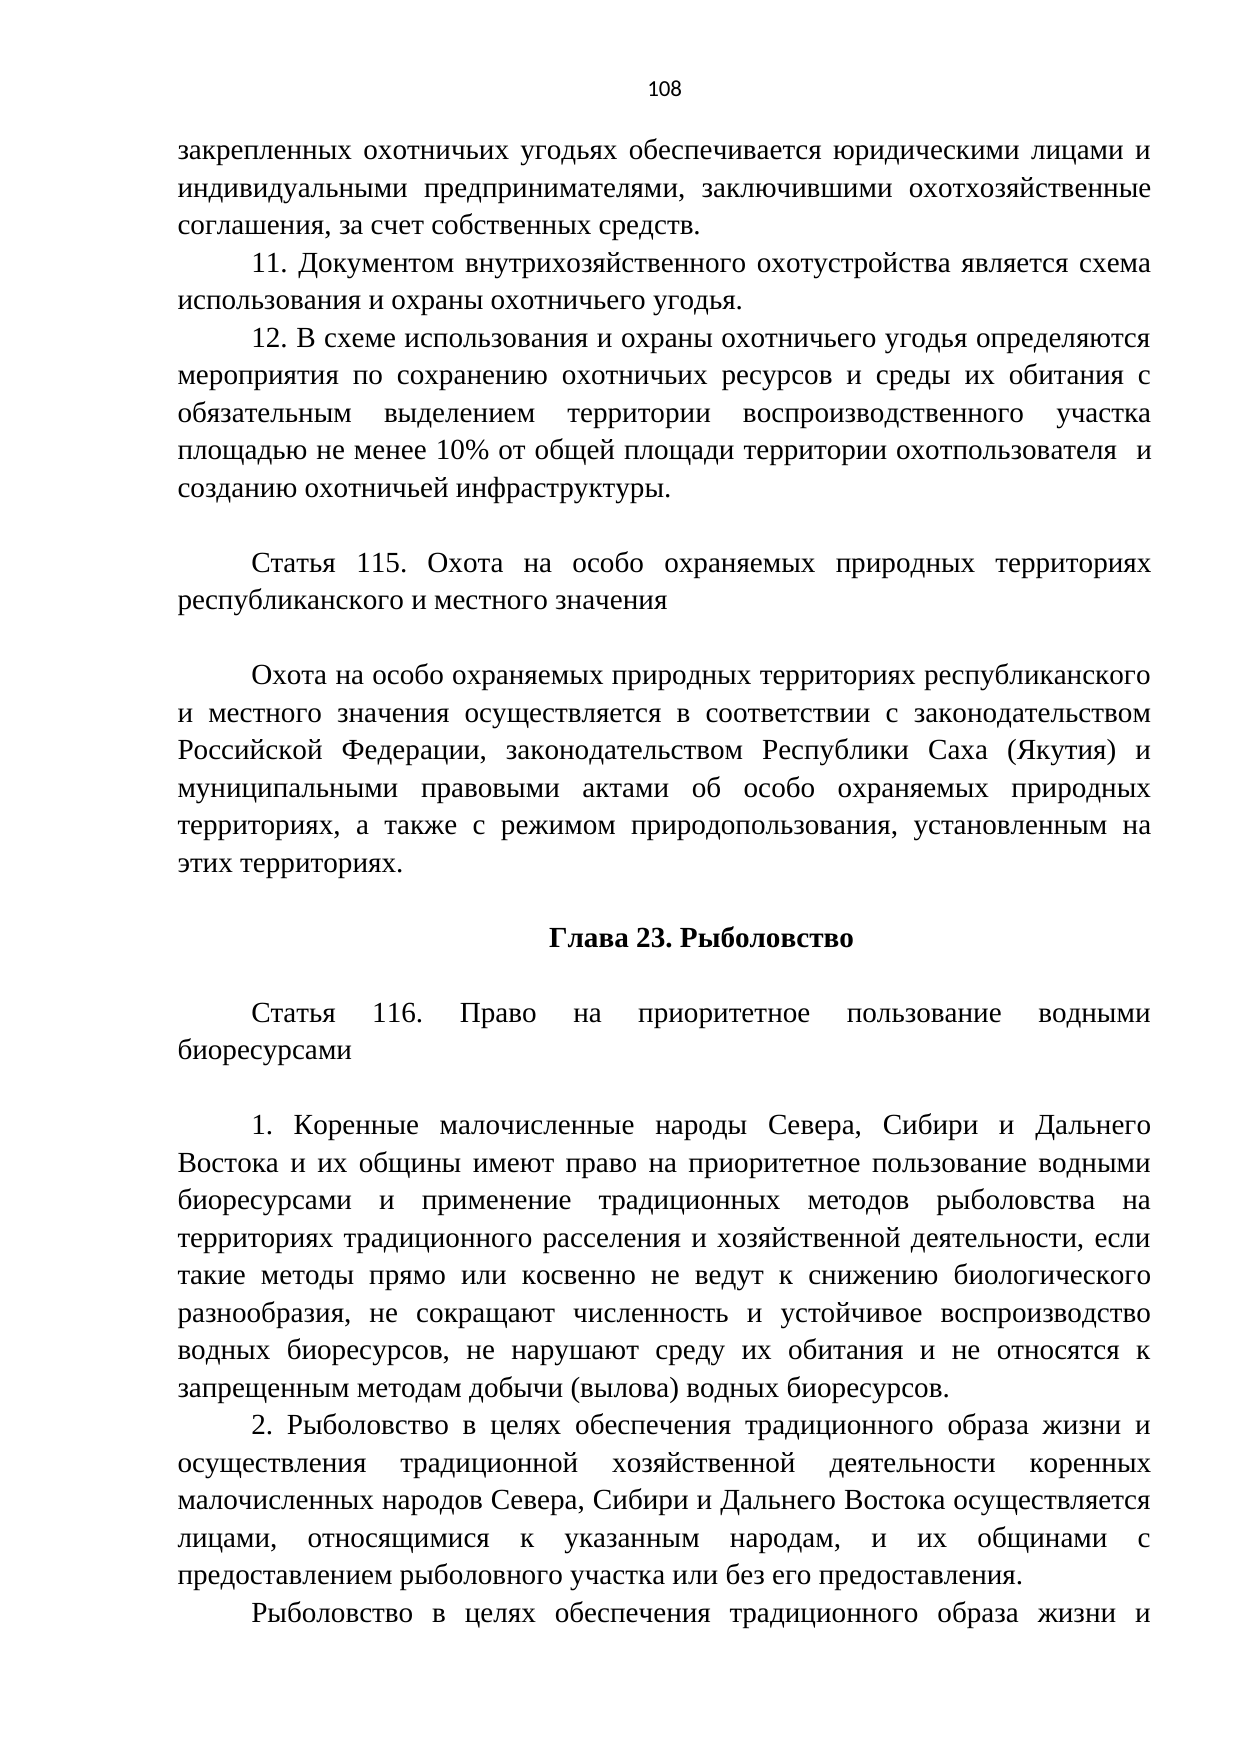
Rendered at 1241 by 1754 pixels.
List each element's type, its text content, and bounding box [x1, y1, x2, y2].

text 12. В схеме использования и охраны охотничьего угодья определяются мероприятия по сохранению охотничьих ресурсов и среды их обитания с обязательным выделением территории воспроизводственного участка площадью не менее 10% от общей площади территории охотпользователя и созданию охотничьей инфраструктуры. [177, 317, 1152, 505]
text 1. Коренные малочисленные народы Севера, Сибири и Дальнего Востока и их общины имеют право на приоритетное пользование водными биоресурсами и применение традиционных методов рыболовства на территориях традиционного расселения и хозяйственной деятельности, если такие методы прямо или косвенно не ведут к снижению биологического разнообразия, не сокращают численность и устойчивое воспроизводство водных биоресурсов, не нарушают среду их обитания и не относятся к запрещенным методам добычи (вылова) водных биоресурсов. [177, 1105, 1152, 1405]
text Статья 116. Право на приоритетное пользование водными биоресурсами [177, 992, 1152, 1067]
text 11. Документом внутрихозяйственного охотустройства является схема использования и охраны охотничьего угодья. [177, 242, 1152, 317]
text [177, 1592, 1152, 1630]
text Охота на особо охраняемых природных территориях республиканского и местного значения осуществляется в соответствии с законодательством Российской Федерации, законодательством Республики Саха (Якутия) и муниципальными правовыми актами об особо охраняемых природных территориях, а также с режимом природопользования, установленным на этих территориях. [177, 655, 1152, 880]
text Статья 115. Охота на особо охраняемых природных территориях республиканского и местного значения [177, 542, 1152, 617]
text 2. Рыболовство в целях обеспечения традиционного образа жизни и осуществления традиционной хозяйственной деятельности коренных малочисленных народов Севера, Сибири и Дальнего Востока осуществляется лицами, относящимися к указанным народам, и их общинами с предоставлением рыболовного участка или без его предоставления. [177, 1405, 1152, 1592]
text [177, 130, 1152, 242]
text Глава 23. Рыболовство [177, 917, 1152, 955]
